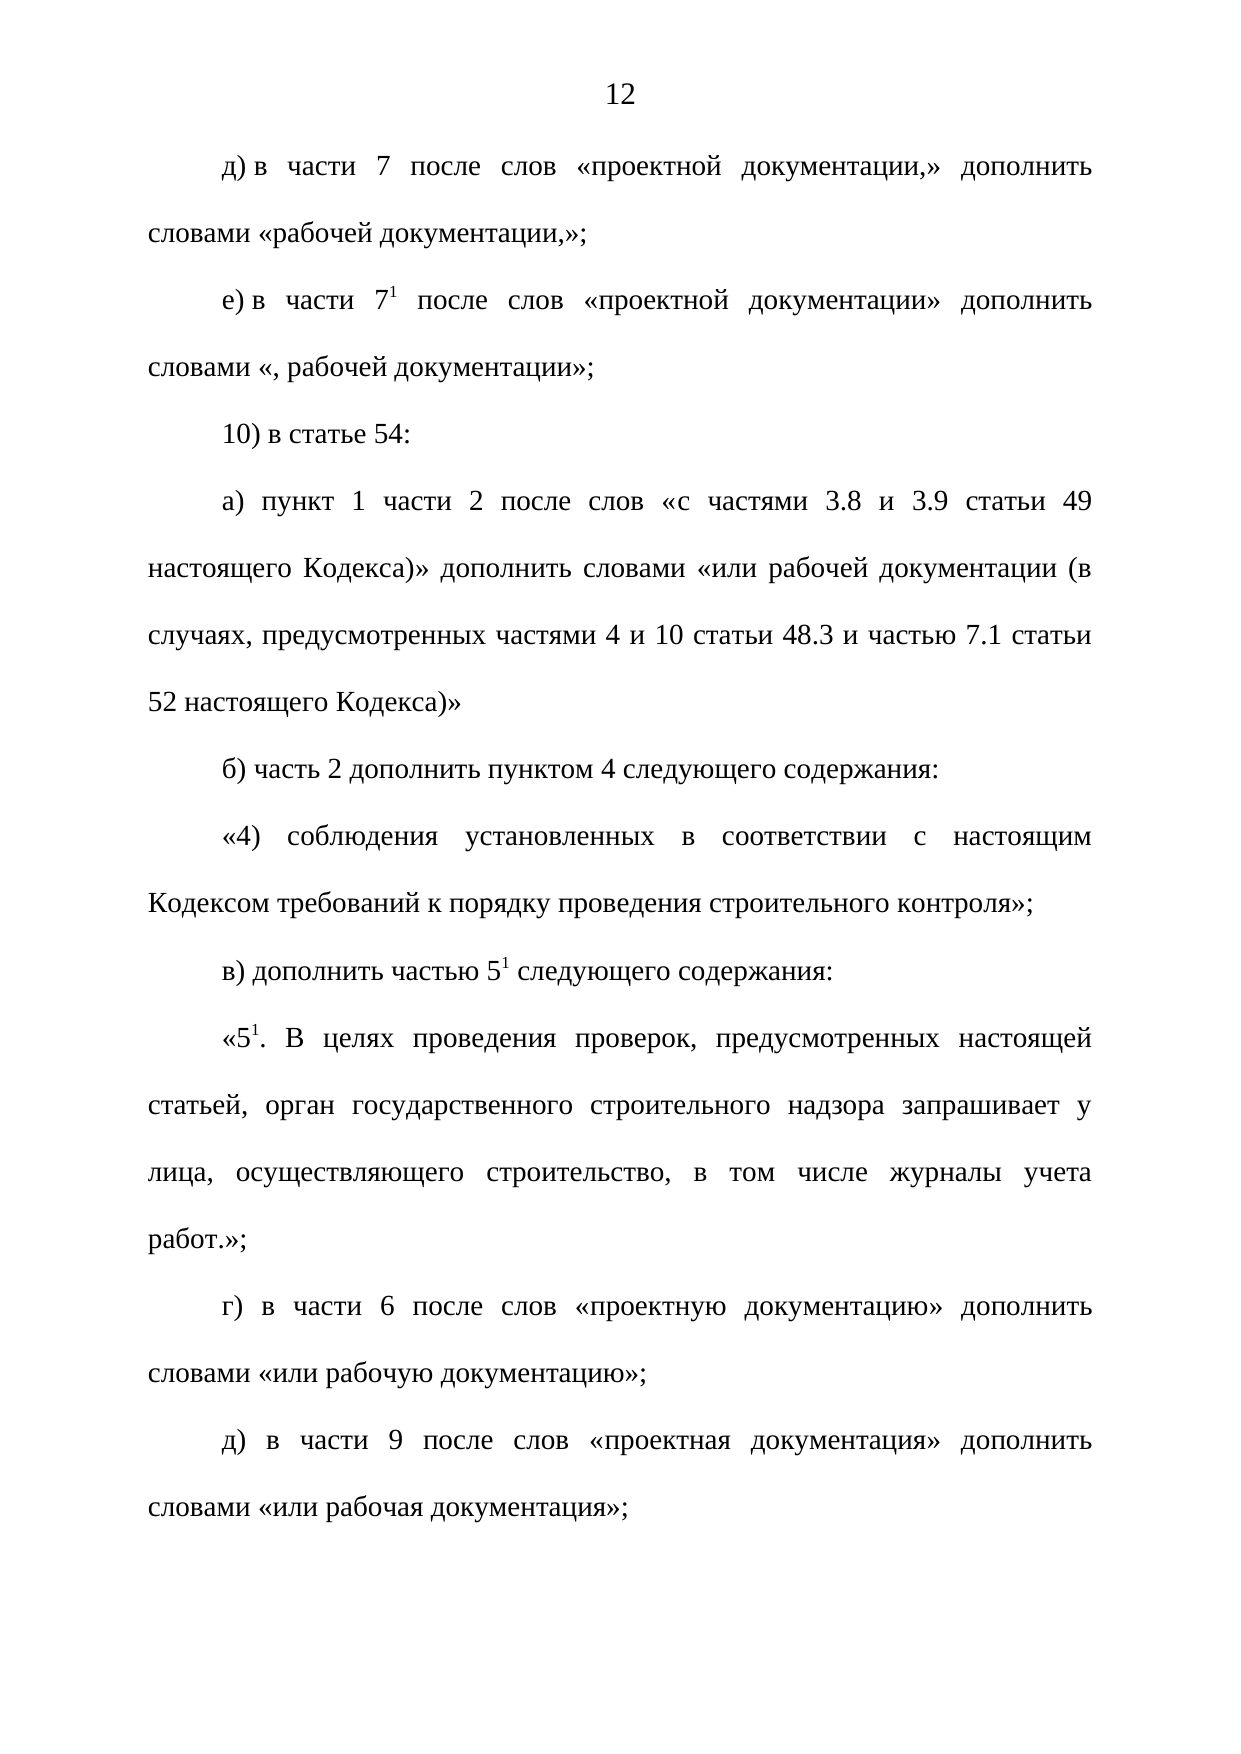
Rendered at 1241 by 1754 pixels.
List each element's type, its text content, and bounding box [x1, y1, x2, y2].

text д) в части 9 после слов «проектная документация» дополнить словами «или рабочая документация»; [148, 1422, 1092, 1523]
text г) в части 6 после слов «проектную документацию» дополнить словами «или рабочую документацию»; [148, 1288, 1092, 1389]
text в) дополнить частью 51 следующего содержания: [148, 953, 1092, 986]
text 10) в статье 54: [148, 416, 1092, 449]
text д) в части 7 после слов «проектной документации,» дополнить словами «рабочей документации,»; [148, 148, 1092, 248]
text «51. В целях проведения проверок, предусмотренных настоящей статьей, орган государственного строительного надзора запрашивает у лица, осуществляющего строительство, в том числе журналы учета работ.»; [148, 1020, 1092, 1254]
text «4) соблюдения установленных в соответствии с настоящим Кодексом требований к порядку проведения строительного контроля»; [148, 818, 1092, 919]
text е) в части 71 после слов «проектной документации» дополнить словами «, рабочей документации»; [148, 282, 1092, 382]
text а) пункт 1 части 2 после слов «с частями 3.8 и 3.9 статьи 49 настоящего Кодекса)» дополнить словами «или рабочей документации (в случаях, предусмотренных частями 4 и 10 статьи 48.3 и частью 7.1 статьи 52 настоящего Кодекса)» [148, 483, 1092, 718]
text б) часть 2 дополнить пунктом 4 следующего содержания: [148, 751, 1092, 785]
